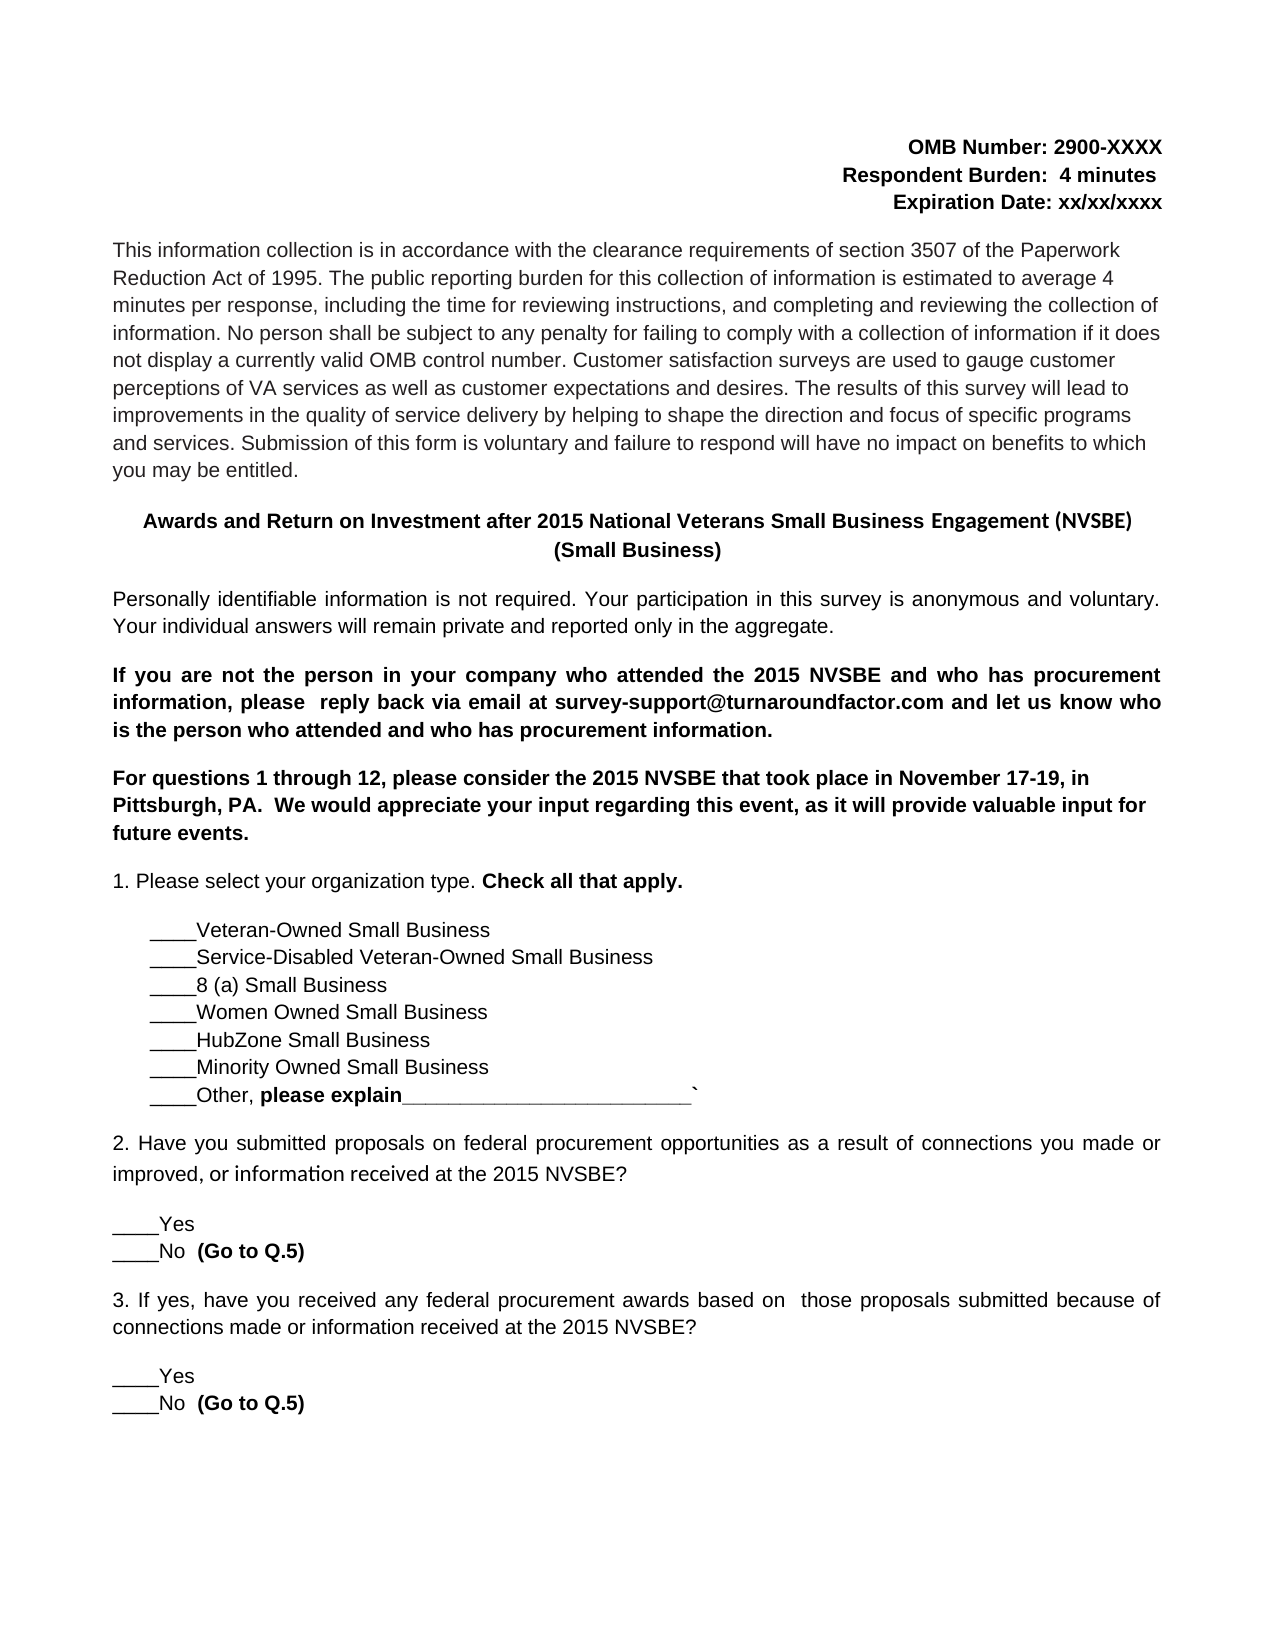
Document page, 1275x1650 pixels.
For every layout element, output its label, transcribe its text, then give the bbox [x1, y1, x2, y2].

text This information collection is in accordance with the clearance requirements of section 3507 of the Paperwork Reduction Act of 1995. The public reporting burden for this collection of information is estimated to average 4 minutes per response, including the time for reviewing instructions, and completing and reviewing the collection of information. No person shall be subject to any penalty for failing to comply with a collection of information if it does not display a currently valid OMB control number. Customer satisfaction surveys are used to gauge customer perceptions of VA services as well as customer expectations and desires. The results of this survey will lead to improvements in the quality of service delivery by helping to shape the direction and focus of specific programs and services. Submission of this form is voluntary and failure to respond will have no impact on benefits to which you may be entitled. [112, 238, 1162, 482]
text For questions 1 through 12, please consider the 2015 NVSBE that took place in November 17-19, in Pittsburgh, PA. We would appreciate your input regarding this event, as it will provide valuable input for future events. [112, 766, 1162, 845]
text 3. If yes, have you received any federal procurement awards based on those proposals submitted because of connections made or information received at the 2015 NVSBE? [112, 1288, 1162, 1339]
text 2. Have you submitted proposals on federal procurement opportunities as a result of connections you made or improved, or information received at the 2015 NVSBE? [112, 1131, 1162, 1187]
text 1. Please select your organization type. Check all that apply. [112, 869, 1162, 893]
text ____Veteran-Owned Small Business ____Service-Disabled Veteran-Owned Small Business ____8 (a) Small Business ____Women Owned Small Business ____HubZone Small Business ____Minority Owned Small Business ____Other, please explain_________________________` [150, 917, 1162, 1106]
text ____Yes ____No (Go to Q.5) [112, 1212, 1162, 1263]
text ____Yes ____No (Go to Q.5) [112, 1363, 1162, 1415]
text Awards and Return on Investment after 2015 National Veterans Small Business Engagement (NVSBE) (Small Business) [112, 507, 1162, 562]
text If you are not the person in your company who attended the 2015 NVSBE and who has procurement information, please reply back via email at survey-support@turnaroundfactor.com and let us know who is the person who attended and who has procurement information. [112, 662, 1162, 741]
text Personally identifiable information is not required. Your participation in this survey is anonymous and voluntary. Your individual answers will remain private and reported only in the aggregate. [112, 587, 1162, 638]
text OMB Number: 2900-XXXX Respondent Burden: 4 minutes Expiration Date: xx/xx/xxxx [112, 135, 1162, 214]
